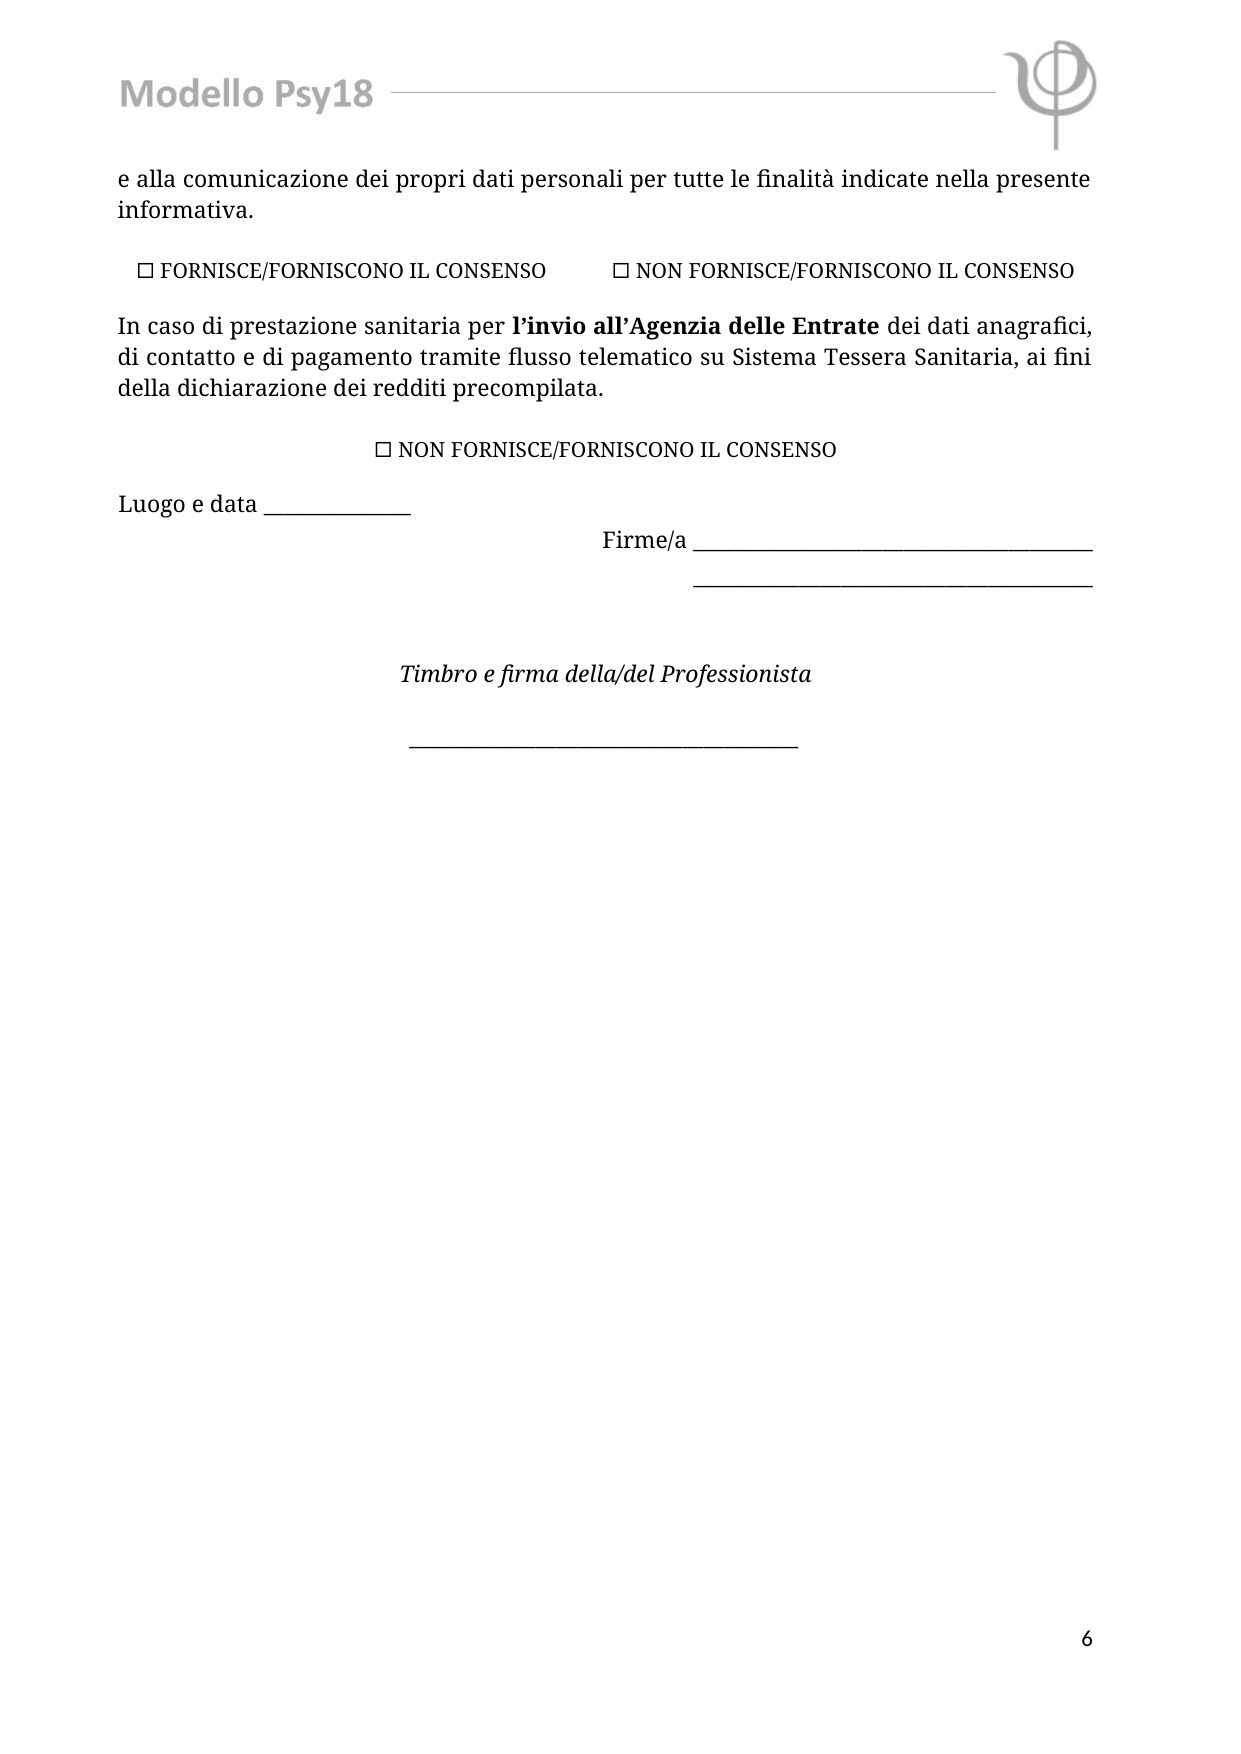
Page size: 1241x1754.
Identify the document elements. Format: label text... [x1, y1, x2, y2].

text NON FORNISCE/FORNISCONO IL CONSENSO [118, 435, 1093, 463]
text ______________________________________ [118, 560, 1093, 591]
text FORNISCE/FORNISCONO IL CONSENSO NON FORNISCE/FORNISCONO IL CONSENSO [118, 256, 1093, 285]
text Firme/a ______________________________________ [118, 524, 1093, 555]
text In caso di prestazione sanitaria per l’invio all’Agenzia delle Entrate dei dati anagrafici, di contatto e di pagamento tramite flusso telematico su Sistema Tessera Sanitaria, ai fini della dichiarazione dei redditi precompilata. [117, 310, 1093, 403]
text Luogo e data ______________ [118, 488, 1093, 519]
text _____________________________________ [118, 721, 1093, 752]
picture [111, 63, 386, 122]
text Timbro e firma della/del Professionista [118, 658, 1093, 690]
picture [995, 28, 1108, 164]
